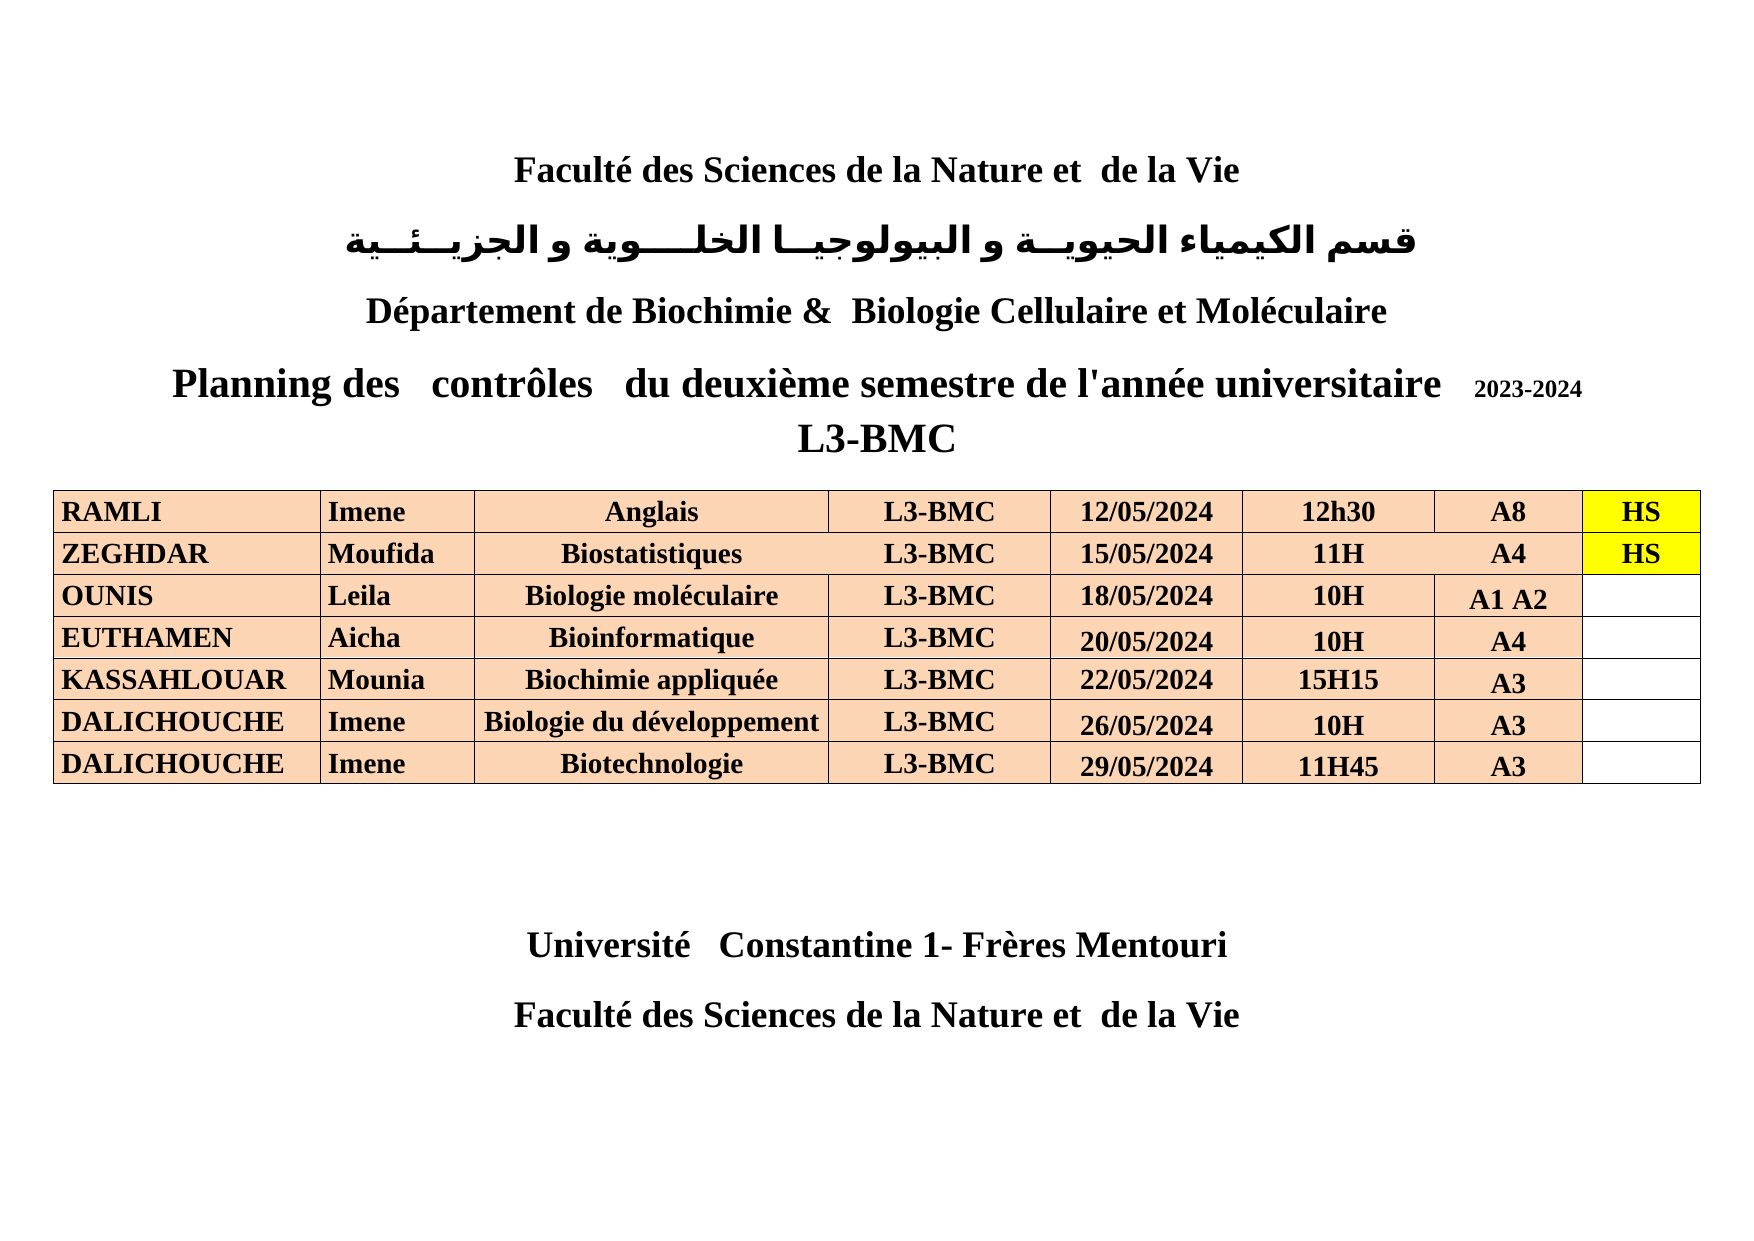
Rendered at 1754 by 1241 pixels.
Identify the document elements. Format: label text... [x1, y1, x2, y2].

table_header L3-BMC [829, 491, 1050, 532]
table_cell OUNIS [54, 575, 320, 616]
table_cell DALICHOUCHE [54, 742, 320, 783]
table_header 12h30 [1243, 491, 1434, 532]
table_cell L3-BMC [829, 659, 1050, 699]
table_cell A4 [1434, 533, 1582, 574]
table_cell Imene [321, 742, 474, 783]
table_header Anglais [475, 491, 828, 532]
table_cell HS [1583, 533, 1700, 574]
table_header 12/05/2024 [1051, 491, 1242, 532]
table_cell 22/05/2024 [1051, 659, 1242, 699]
table_cell 10H [1243, 575, 1434, 616]
table_cell Leila [321, 575, 474, 616]
text قسم الكيمياء الحيويــة و البيولوجيــا الخلــــوية و الجزيــئــية [148, 218, 1606, 261]
table_cell EUTHAMEN [54, 617, 320, 657]
table_cell KASSAHLOUAR [54, 659, 320, 699]
table_cell Bioinformatique [475, 617, 828, 657]
table_cell 10H [1243, 617, 1434, 657]
table_cell L3-BMC [829, 700, 1050, 741]
table_cell Aicha [321, 617, 474, 657]
text Département de Biochimie & Biologie Cellulaire et Moléculaire [148, 288, 1606, 332]
table_cell [1583, 742, 1700, 783]
text Faculté des Sciences de la Nature et de la Vie [148, 148, 1606, 191]
table_cell 10H [1243, 700, 1434, 741]
table_cell Biologie moléculaire [475, 575, 828, 616]
table_cell Biochimie appliquée [475, 659, 828, 699]
table_cell L3-BMC [829, 575, 1050, 616]
table_cell Mounia [321, 659, 474, 699]
text Faculté des Sciences de la Nature et de la Vie [148, 993, 1606, 1036]
table_cell 18/05/2024 [1051, 575, 1242, 616]
table_cell 29/05/2024 [1051, 742, 1242, 783]
table_cell Biotechnologie [475, 742, 828, 783]
table_cell L3-BMC [829, 617, 1050, 657]
table_cell DALICHOUCHE [54, 700, 320, 741]
table_cell L3-BMC [829, 533, 1050, 574]
table_header Imene [321, 491, 474, 532]
table_cell 20/05/2024 [1051, 617, 1242, 657]
table_cell Biologie du développement [475, 700, 828, 741]
table_header HS [1583, 491, 1700, 532]
text Université Constantine 1- Frères Mentouri [148, 922, 1606, 965]
table_cell [1583, 575, 1700, 616]
table_header RAMLI [54, 491, 320, 532]
table_cell 11H [1243, 533, 1434, 574]
table_cell [1583, 617, 1700, 657]
table_cell Biostatistiques [475, 533, 829, 574]
table_header A8 [1435, 491, 1582, 532]
table_cell 15H15 [1243, 659, 1434, 699]
table_cell 15/05/2024 [1051, 533, 1242, 574]
table_cell [1583, 659, 1700, 699]
table_cell Imene [321, 700, 474, 741]
table_cell Moufida [321, 533, 474, 574]
table_cell A3 [1435, 742, 1582, 783]
table_cell [1583, 700, 1700, 741]
table_cell 26/05/2024 [1051, 700, 1242, 741]
table_cell A4 [1435, 617, 1582, 657]
table_cell ZEGHDAR [54, 533, 320, 574]
table_cell A1 A2 [1435, 575, 1582, 616]
text Planning des contrôles du deuxième semestre de l'année universitaire 2023-2024 L3-BMC [148, 359, 1606, 462]
table_cell L3-BMC [829, 742, 1050, 783]
table_cell 11H45 [1243, 742, 1434, 783]
table_cell A3 [1435, 700, 1582, 741]
table_cell A3 [1435, 659, 1582, 699]
